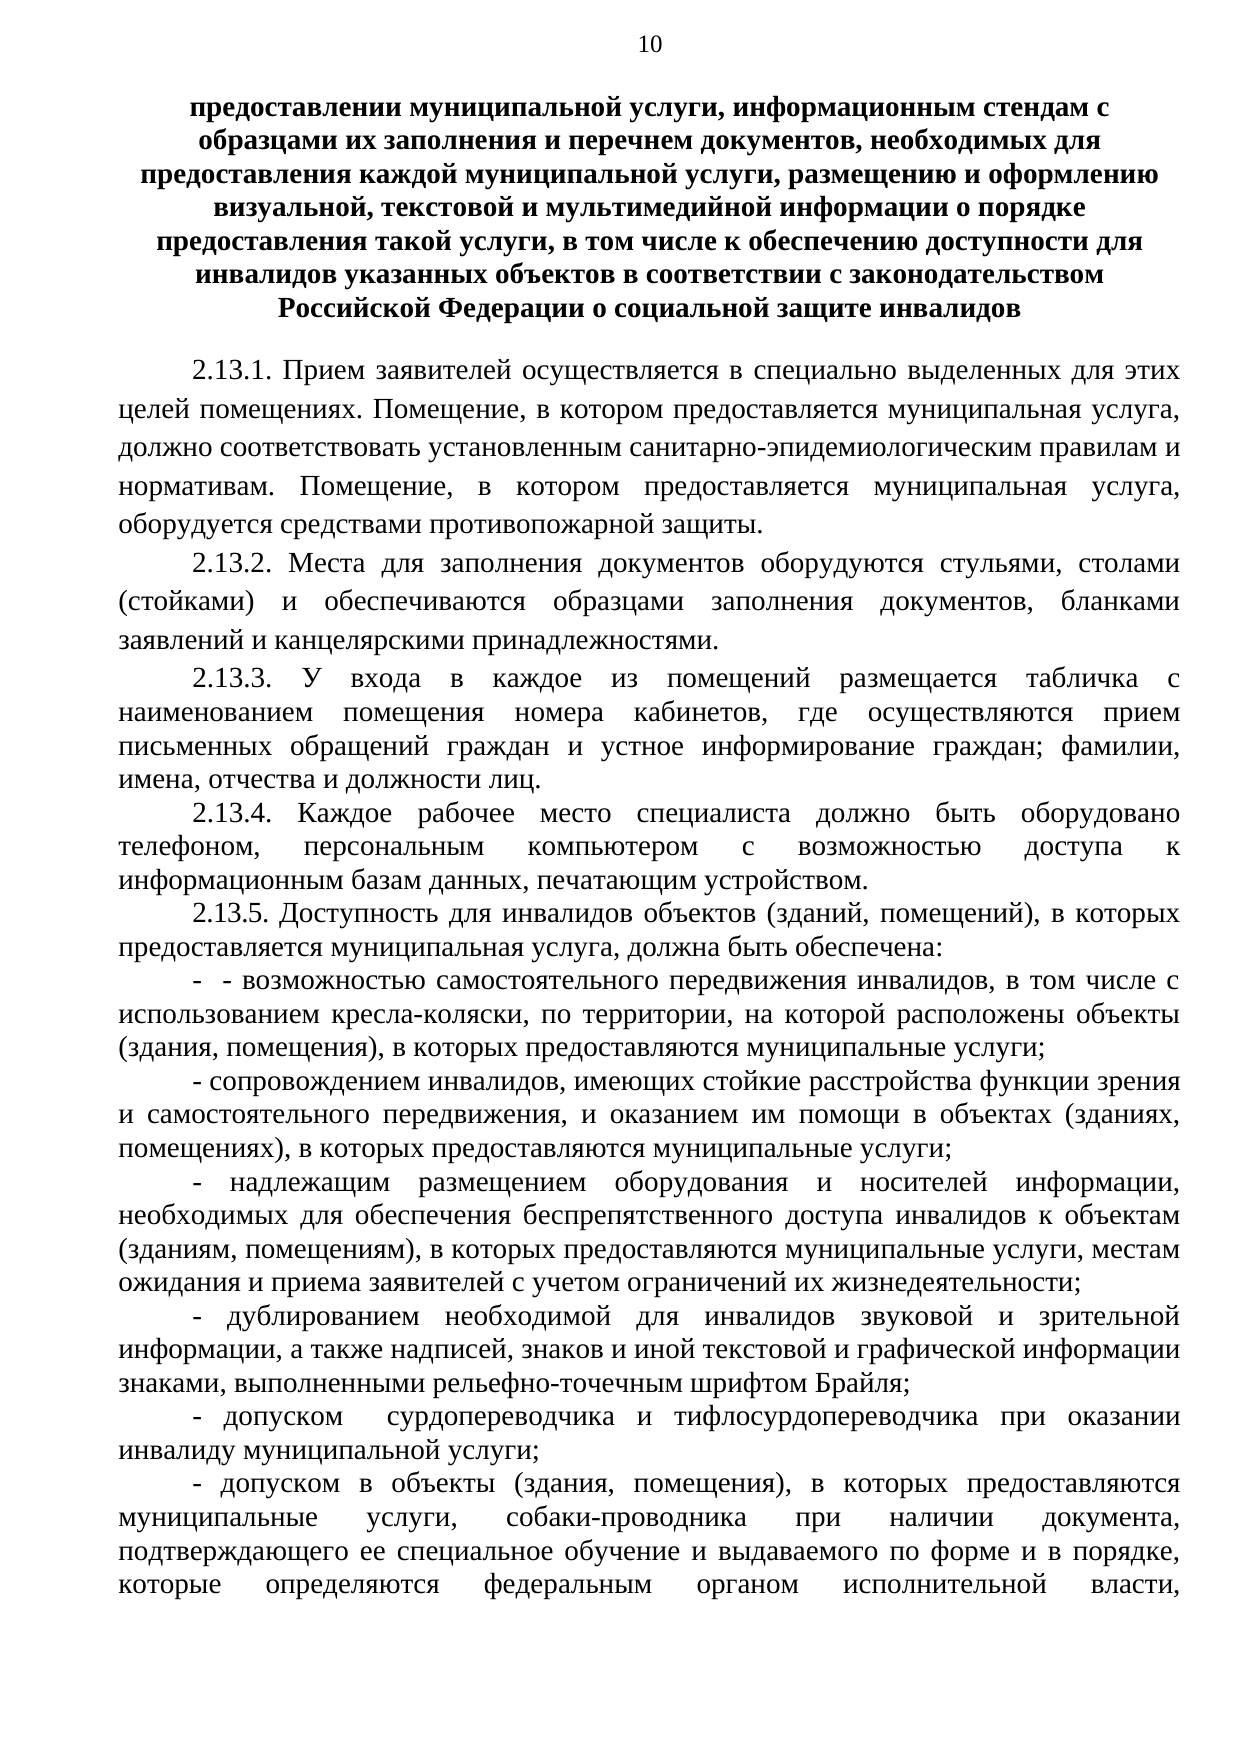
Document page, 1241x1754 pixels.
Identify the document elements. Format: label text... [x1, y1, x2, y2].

text 2.13.4. Каждое рабочее место специалиста должно быть оборудовано телефоном, персональным компьютером с возможностью доступа к информационным базам данных, печатающим устройством. [118, 795, 1181, 895]
text 2.13.2. Места для заполнения документов оборудуются стульями, столами (стойками) и обеспечиваются образцами заполнения документов, бланками заявлений и канцелярскими принадлежностями. [118, 545, 1181, 656]
text - - возможностью самостоятельного передвижения инвалидов, в том числе с использованием кресла-коляски, по территории, на которой расположены объекты (здания, помещения), в которых предоставляются муниципальные услуги; [118, 962, 1181, 1063]
text - допуском сурдопереводчика и тифлосурдопереводчика при оказании инвалиду муниципальной услуги; [118, 1398, 1181, 1466]
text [118, 89, 1181, 323]
text 2.13.1. Прием заявителей осуществляется в специально выделенных для этих целей помещениях. Помещение, в котором предоставляется муниципальная услуга, должно соответствовать установленным санитарно-эпидемиологическим правилам и нормативам. Помещение, в котором предоставляется муниципальная услуга, оборудуется средствами противопожарной защиты. [118, 352, 1181, 540]
text 2.13.5. Доступность для инвалидов объектов (зданий, помещений), в которых предоставляется муниципальная услуга, должна быть обеспечена: [118, 895, 1181, 962]
text - сопровождением инвалидов, имеющих стойкие расстройства функции зрения и самостоятельного передвижения, и оказанием им помощи в объектах (зданиях, помещениях), в которых предоставляются муниципальные услуги; [118, 1063, 1181, 1164]
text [118, 1466, 1181, 1600]
text - надлежащим размещением оборудования и носителей информации, необходимых для обеспечения беспрепятственного доступа инвалидов к объектам (зданиям, помещениям), в которых предоставляются муниципальные услуги, местам ожидания и приема заявителей с учетом ограничений их жизнедеятельности; [118, 1164, 1181, 1298]
text - дублированием необходимой для инвалидов звуковой и зрительной информации, а также надписей, знаков и иной текстовой и графической информации знаками, выполненными рельефно-точечным шрифтом Брайля; [118, 1298, 1181, 1398]
text 2.13.3. У входа в каждое из помещений размещается табличка с наименованием помещения номера кабинетов, где осуществляются прием письменных обращений граждан и устное информирование граждан; фамилии, имена, отчества и должности лиц. [118, 661, 1181, 795]
